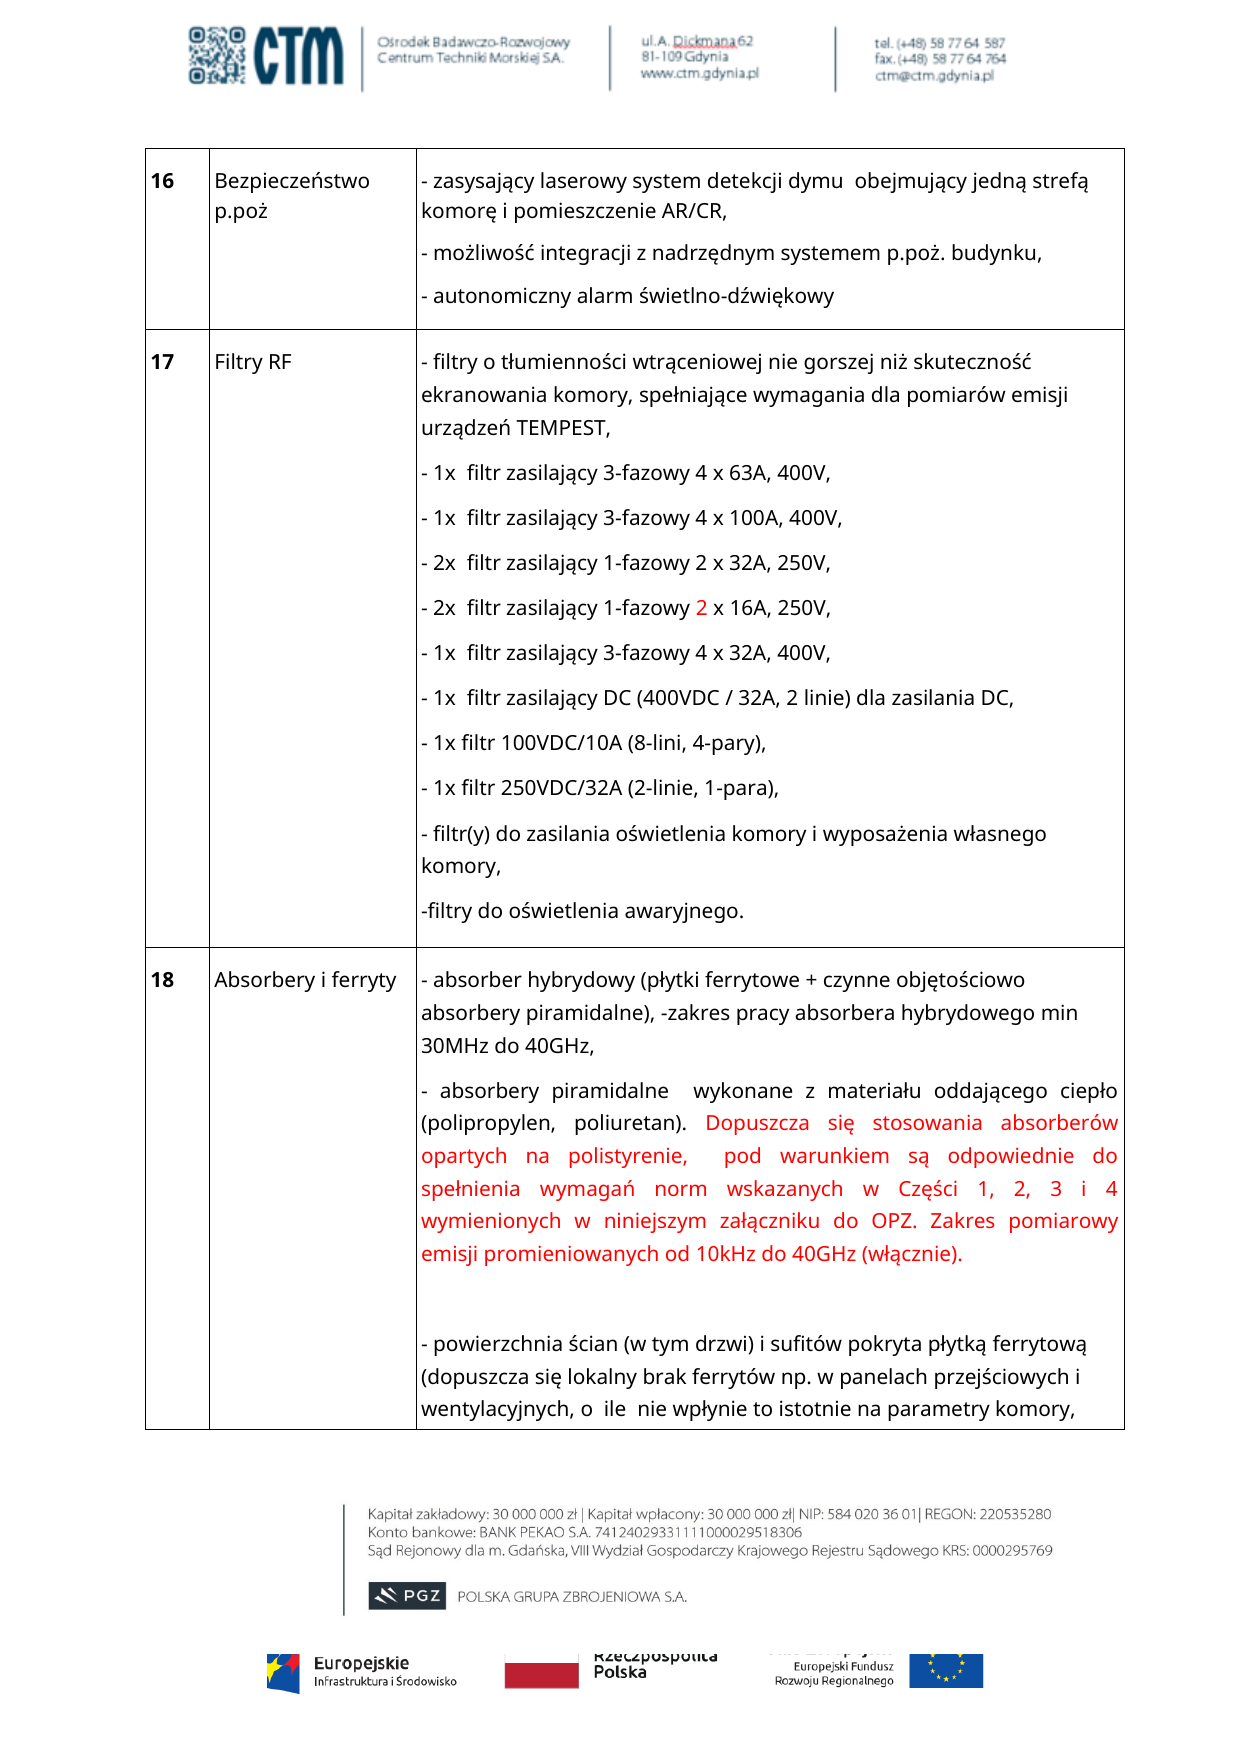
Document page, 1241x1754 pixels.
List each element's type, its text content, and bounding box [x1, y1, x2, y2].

table_cell 18 [146, 948, 209, 1428]
table_cell - filtry o tłumienności wtrąceniowej nie gorszej niż skuteczność ekranowania komory, spełniające wymagania dla pomiarów emisji urządzeń TEMPEST, - 1x filtr zasilający 3-fazowy 4 x 63A, 400V, - 1x filtr zasilający 3-fazowy 4 x 100A, 400V, - 2x filtr zasilający 1-fazowy 2 x 32A, 250V, - 2x filtr zasilający 1-fazowy 2 x 16A, 250V, - 1x filtr zasilający 3-fazowy 4 x 32A, 400V, - 1x filtr zasilający DC (400VDC / 32A, 2 linie) dla zasilania DC, - 1x filtr 100VDC/10A (8-lini, 4-pary), - 1x filtr 250VDC/32A (2-linie, 1-para), - filtr(y) do zasilania oświetlenia komory i wyposażenia własnego komory, -filtry do oświetlenia awaryjnego. [417, 330, 1124, 947]
table_cell 17 [146, 330, 209, 947]
table_cell Absorbery i ferryty [210, 948, 416, 1428]
picture [177, 1478, 1123, 1709]
picture [177, 14, 1093, 99]
table_cell Bezpieczeństwo p.poż [210, 149, 416, 329]
table_cell 16 [146, 149, 209, 329]
table_cell Filtry RF [210, 330, 416, 947]
table_cell - zasysający laserowy system detekcji dymu obejmujący jedną strefą komorę i pomieszczenie AR/CR, - możliwość integracji z nadrzędnym systemem p.poż. budynku, - autonomiczny alarm świetlno-dźwiękowy [417, 149, 1124, 329]
